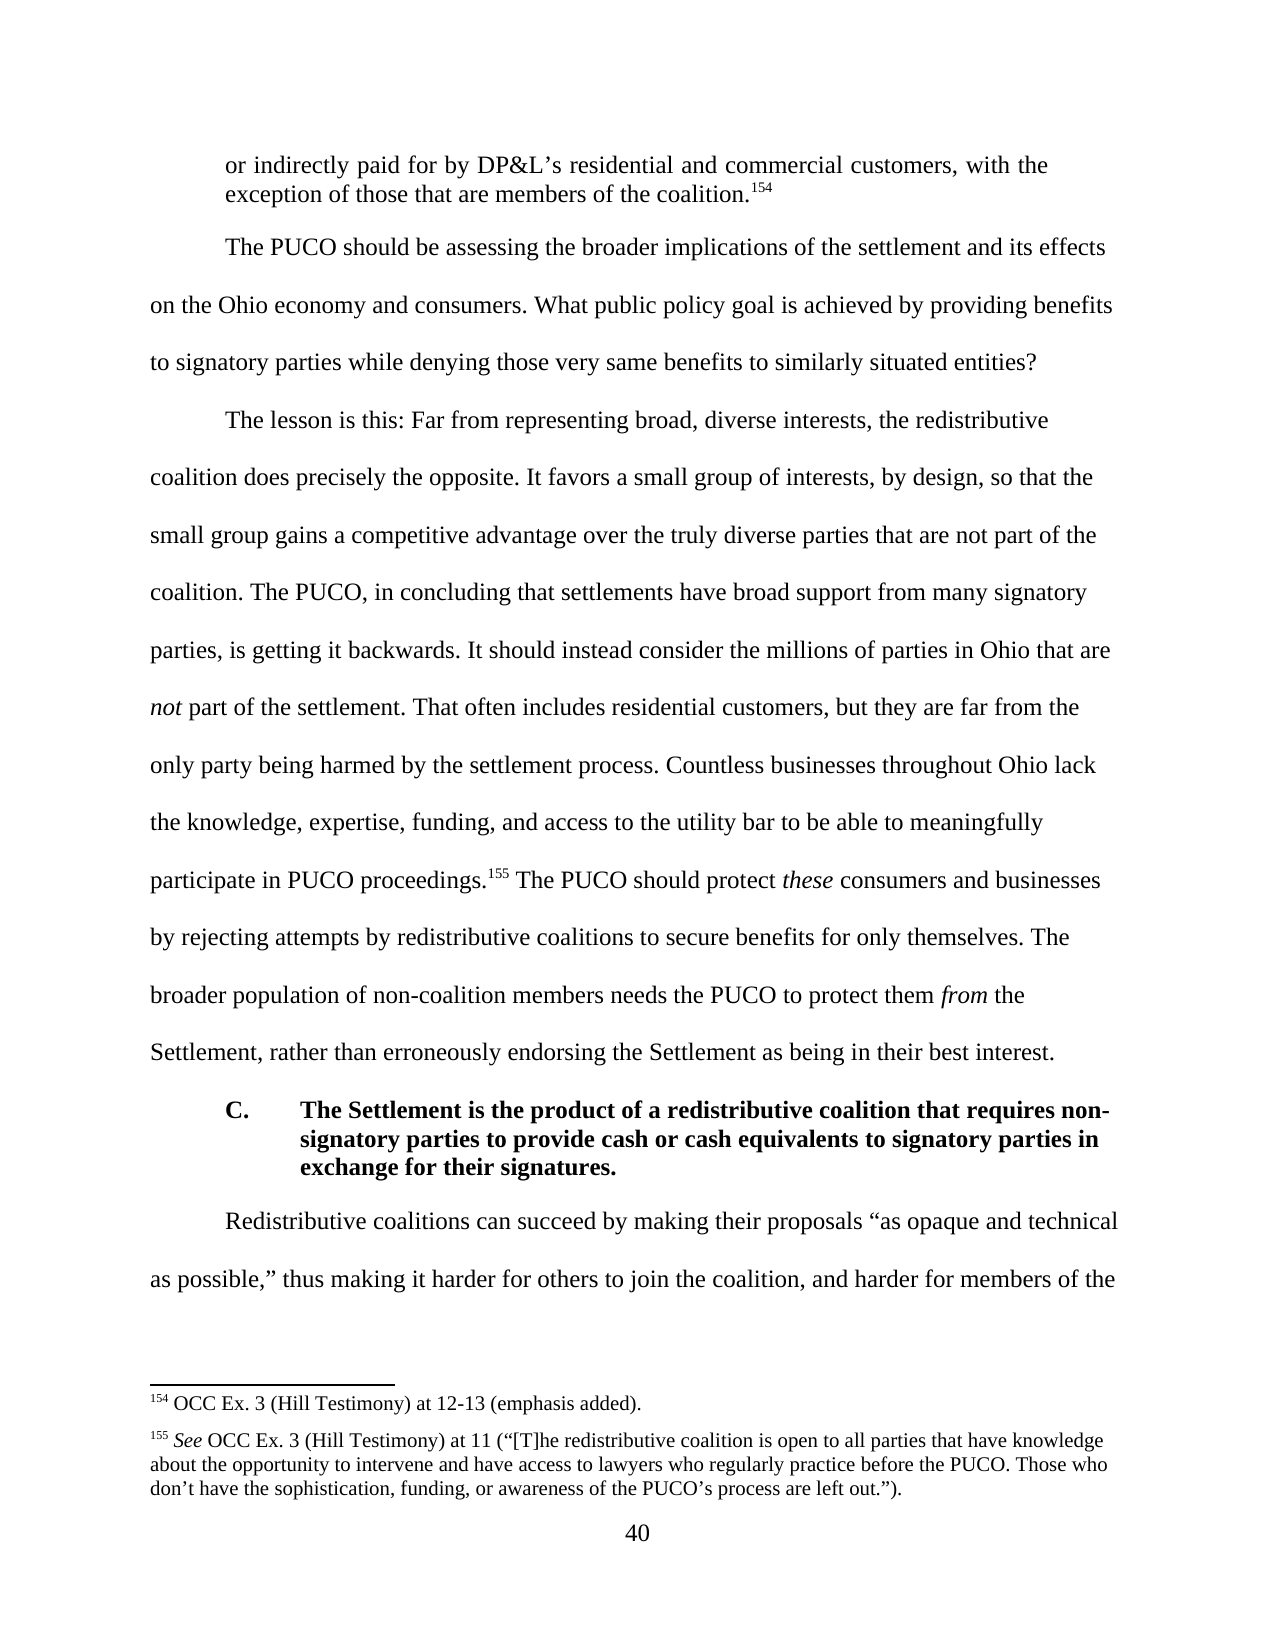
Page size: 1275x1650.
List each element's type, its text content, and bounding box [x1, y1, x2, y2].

subtitle C. The Settlement is the product of a redistributive coalition that requires non-signatory parties to provide cash or cash equivalents to signatory parties in exchange for their signatures. [225, 1095, 1125, 1181]
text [225, 150, 1050, 207]
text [150, 1206, 1125, 1292]
text The lesson is this: Far from representing broad, diverse interests, the redistributive coalition does precisely the opposite. It favors a small group of interests, by design, so that the small group gains a competitive advantage over the truly diverse parties that are not part of the coalition. The PUCO, in concluding that settlements have broad support from many signatory parties, is getting it backwards. It should instead consider the millions of parties in Ohio that are not part of the settlement. That often includes residential customers, but they are far from the only party being harmed by the settlement process. Countless businesses throughout Ohio lack the knowledge, expertise, funding, and access to the utility bar to be able to meaningfully participate in PUCO proceedings. The PUCO should protect these consumers and businesses by rejecting attempts by redistributive coalitions to secure benefits for only themselves. The broader population of non-coalition members needs the PUCO to protect them from the Settlement, rather than erroneously endorsing the Settlement as being in their best interest. [150, 405, 1125, 1066]
text The PUCO should be assessing the broader implications of the settlement and its effects on the Ohio economy and consumers. What public policy goal is achieved by providing benefits to signatory parties while denying those very same benefits to similarly situated entities? [150, 232, 1125, 376]
